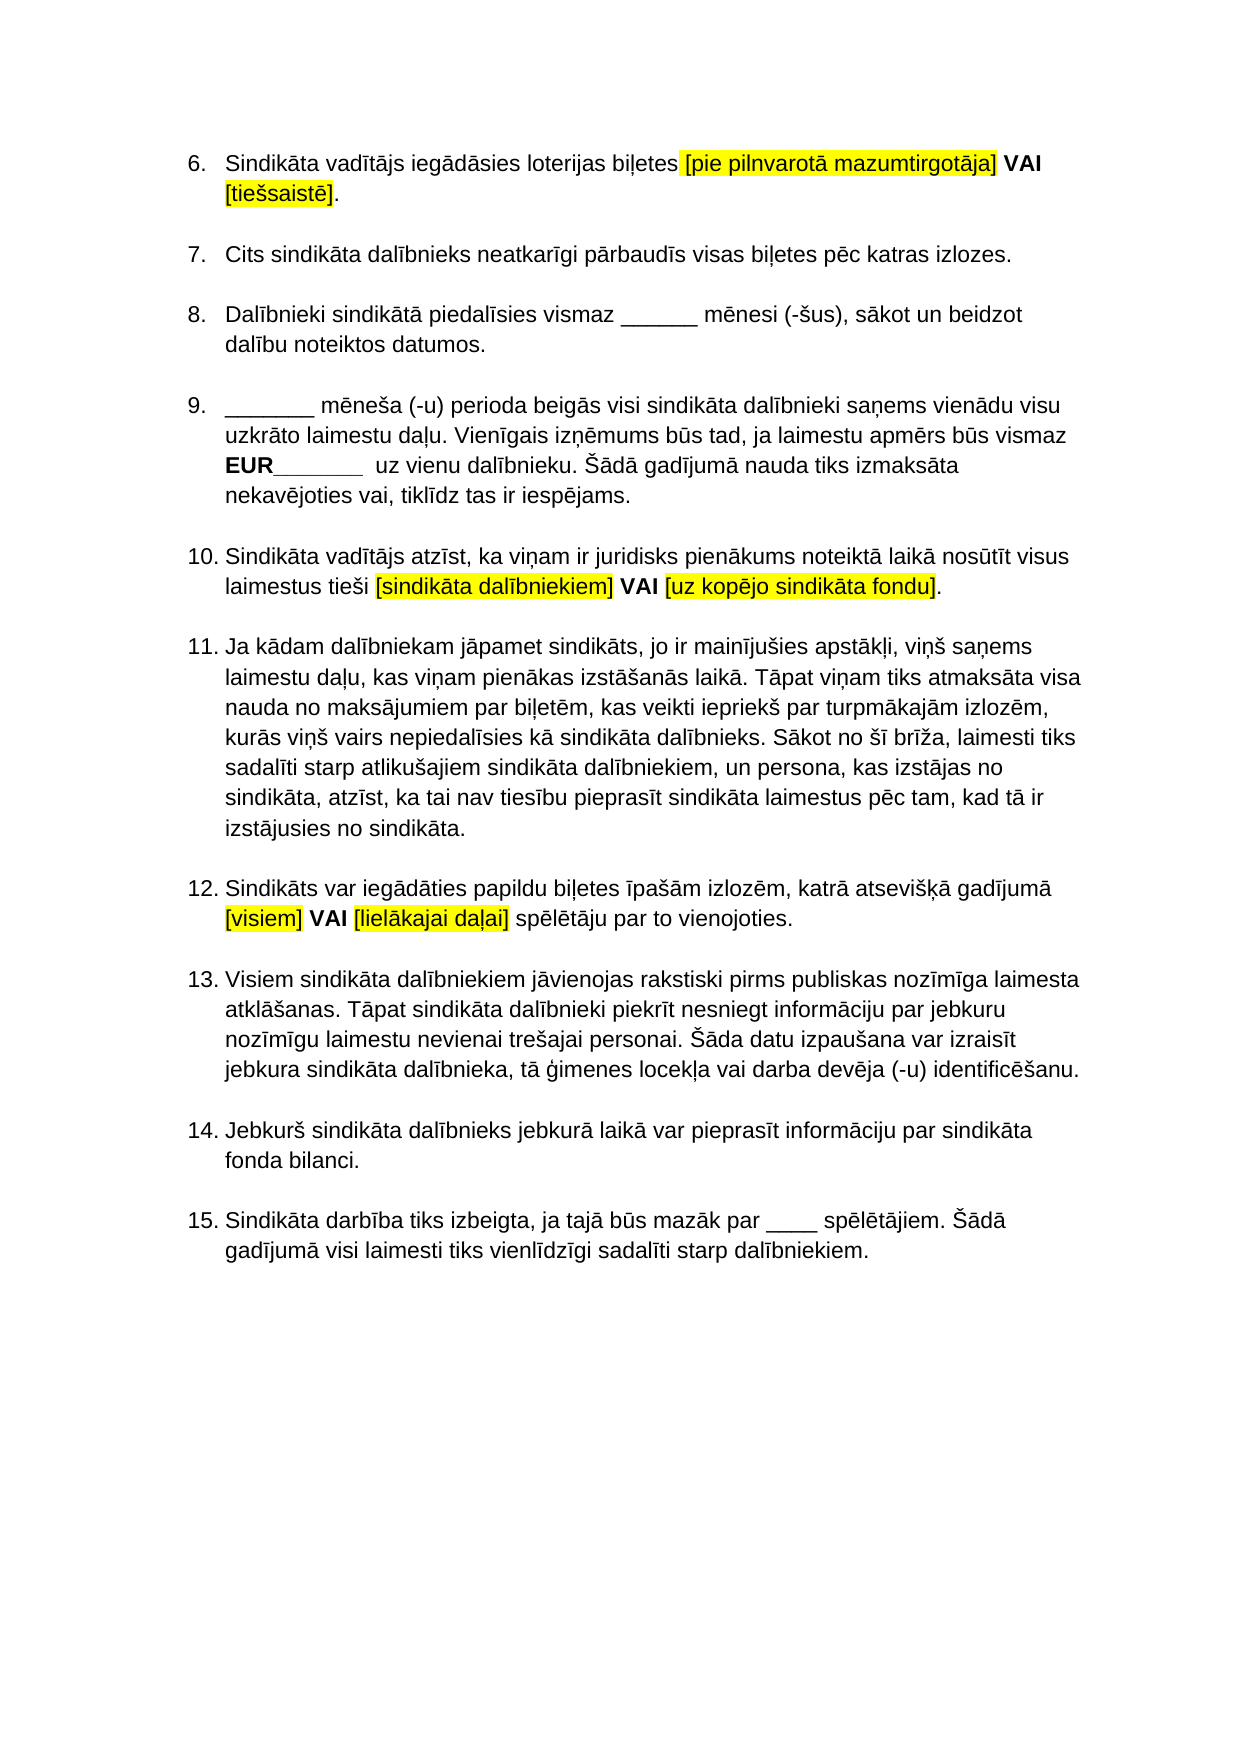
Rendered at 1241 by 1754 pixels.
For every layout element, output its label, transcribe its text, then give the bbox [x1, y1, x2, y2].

list Dalībnieki sindikātā piedalīsies vismaz ______ mēnesi (-šus), sākot un beidzot dalību noteiktos datumos. [187, 301, 1090, 358]
list Cits sindikāta dalībnieks neatkarīgi pārbaudīs visas biļetes pēc katras izlozes. [187, 241, 1090, 267]
list _______ mēneša (-u) perioda beigās visi sindikāta dalībnieki saņems vienādu visu uzkrāto laimestu daļu. Vienīgais izņēmums būs tad, ja laimestu apmērs būs vismaz EUR_______ uz vienu dalībnieku. Šādā gadījumā nauda tiks izmaksāta nekavējoties vai, tiklīdz tas ir iespējams. [187, 392, 1090, 509]
list Ja kādam dalībniekam jāpamet sindikāts, jo ir mainījušies apstākļi, viņš saņems laimestu daļu, kas viņam pienākas izstāšanās laikā. Tāpat viņam tiks atmaksāta visa nauda no maksājumiem par biļetēm, kas veikti iepriekš par turpmākajām izlozēm, kurās viņš vairs nepiedalīsies kā sindikāta dalībnieks. Sākot no šī brīža, laimesti tiks sadalīti starp atlikušajiem sindikāta dalībniekiem, un persona, kas izstājas no sindikāta, atzīst, ka tai nav tiesību pieprasīt sindikāta laimestus pēc tam, kad tā ir izstājusies no sindikāta. [187, 633, 1090, 841]
list Sindikāta vadītājs iegādāsies loterijas biļetes [pie pilnvarotā mazumtirgotāja] VAI [tiešsaistē]. [187, 150, 1090, 207]
list Sindikāta darbība tiks izbeigta, ja tajā būs mazāk par ____ spēlētājiem. Šādā gadījumā visi laimesti tiks vienlīdzīgi sadalīti starp dalībniekiem. [187, 1207, 1090, 1264]
list Sindikāts var iegādāties papildu biļetes īpašām izlozēm, katrā atsevišķā gadījumā [visiem] VAI [lielākajai daļai] spēlētāju par to vienojoties. [187, 875, 1090, 932]
list Visiem sindikāta dalībniekiem jāvienojas rakstiski pirms publiskas nozīmīga laimesta atklāšanas. Tāpat sindikāta dalībnieki piekrīt nesniegt informāciju par jebkuru nozīmīgu laimestu nevienai trešajai personai. Šāda datu izpaušana var izraisīt jebkura sindikāta dalībnieka, tā ģimenes locekļa vai darba devēja (-u) identificēšanu. [187, 966, 1090, 1083]
list Sindikāta vadītājs atzīst, ka viņam ir juridisks pienākums noteiktā laikā nosūtīt visus laimestus tieši [sindikāta dalībniekiem] VAI [uz kopējo sindikāta fondu]. [187, 543, 1090, 599]
list Jebkurš sindikāta dalībnieks jebkurā laikā var pieprasīt informāciju par sindikāta fonda bilanci. [187, 1117, 1090, 1173]
